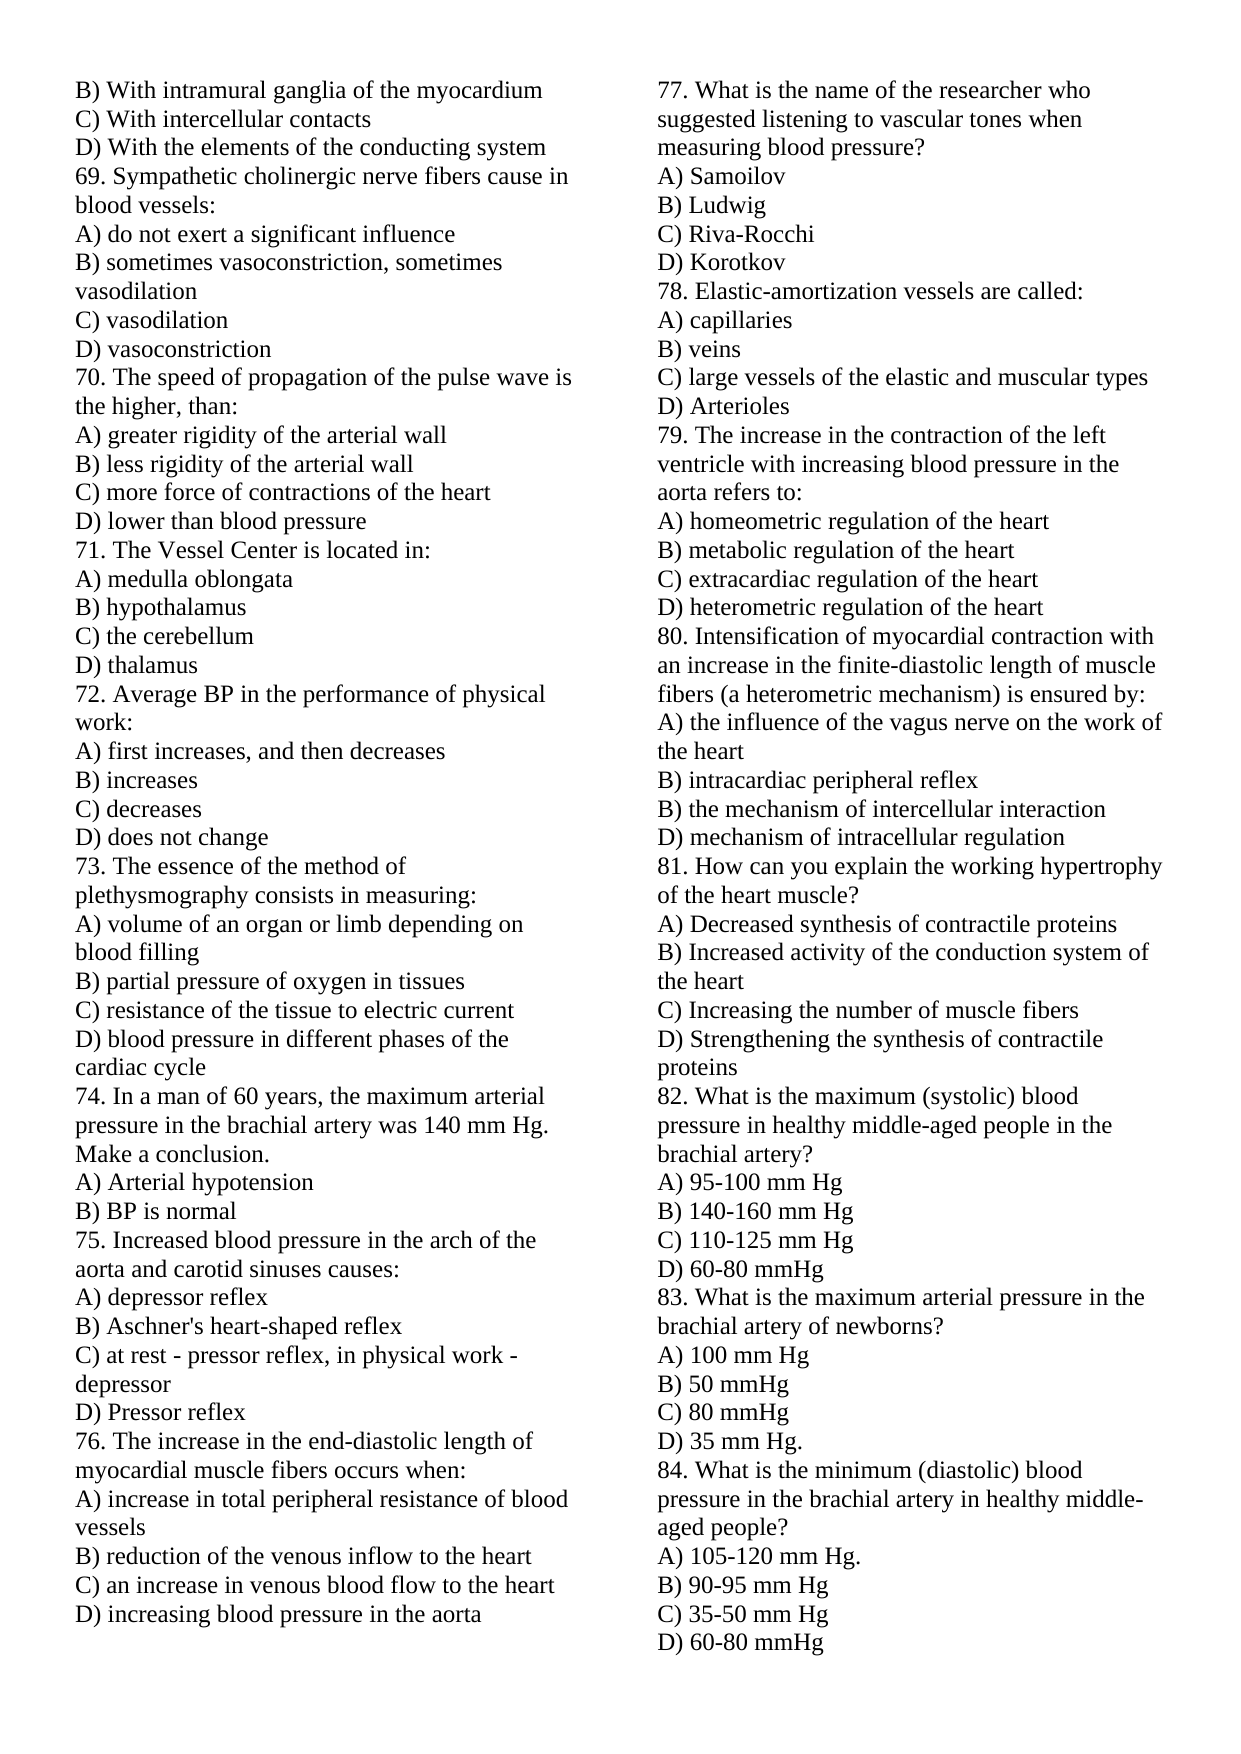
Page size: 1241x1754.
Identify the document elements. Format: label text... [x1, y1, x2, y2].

text 76. The increase in the end-diastolic length of myocardial muscle fibers occurs when: [75, 1426, 583, 1484]
text 77. What is the name of the researcher who suggested listening to vascular tones when measuring blood pressure? [657, 75, 1165, 161]
text A) capillaries [657, 305, 1165, 334]
text A) Arterial hypotension [75, 1167, 583, 1196]
text A) the influence of the vagus nerve on the work of the heart [657, 707, 1165, 765]
text D) vasoconstriction [75, 334, 583, 362]
text D) increasing blood pressure in the aorta [75, 1599, 583, 1627]
text C) Increasing the number of muscle fibers [657, 995, 1165, 1024]
text B) With intramural ganglia of the myocardium [75, 75, 583, 104]
text D) 60-80 mmHg [657, 1254, 1165, 1282]
text C) With intercellular contacts [75, 104, 583, 132]
text D) Strengthening the synthesis of contractile proteins [657, 1024, 1165, 1081]
text A) homeometric regulation of the heart [657, 506, 1165, 535]
text D) Pressor reflex [75, 1397, 583, 1426]
text 70. The speed of propagation of the pulse wave is the higher, than: [75, 362, 583, 420]
text B) 140-160 mm Hg [657, 1196, 1165, 1225]
text B) the mechanism of intercellular interaction [657, 794, 1165, 822]
text 71. The Vessel Center is located in: [75, 535, 583, 564]
text A) do not exert a significant influence [75, 219, 583, 247]
text B) 90-95 mm Hg [657, 1570, 1165, 1599]
text B) hypothalamus [75, 592, 583, 621]
text C) 110-125 mm Hg [657, 1225, 1165, 1254]
text C) the cerebellum [75, 621, 583, 650]
text 74. In a man of 60 years, the maximum arterial pressure in the brachial artery was 140 mm Hg. Make a conclusion. [75, 1081, 583, 1167]
text 78. Elastic-amortization vessels are called: [657, 276, 1165, 305]
text C) Riva-Rocchi [657, 219, 1165, 247]
text A) 100 mm Hg [657, 1340, 1165, 1369]
text B) reduction of the venous inflow to the heart [75, 1541, 583, 1570]
text B) increases [75, 765, 583, 794]
text D) With the elements of the conducting system [75, 132, 583, 161]
text D) lower than blood pressure [75, 506, 583, 535]
text B) sometimes vasoconstriction, sometimes vasodilation [75, 247, 583, 305]
text B) partial pressure of oxygen in tissues [75, 966, 583, 995]
text A) 95-100 mm Hg [657, 1167, 1165, 1196]
text A) increase in total peripheral resistance of blood vessels [75, 1484, 583, 1541]
text 82. What is the maximum (systolic) blood pressure in healthy middle-aged people in the brachial artery? [657, 1081, 1165, 1167]
text 84. What is the minimum (diastolic) blood pressure in the brachial artery in healthy middle-aged people? [657, 1455, 1165, 1541]
text D) mechanism of intracellular regulation [657, 822, 1165, 851]
text C) an increase in venous blood flow to the heart [75, 1570, 583, 1599]
text C) resistance of the tissue to electric current [75, 995, 583, 1024]
text C) extracardiac regulation of the heart [657, 564, 1165, 592]
text 75. Increased blood pressure in the arch of the aorta and carotid sinuses causes: [75, 1225, 583, 1282]
text B) BP is normal [75, 1196, 583, 1225]
text C) more force of contractions of the heart [75, 477, 583, 506]
text 83. What is the maximum arterial pressure in the brachial artery of newborns? [657, 1282, 1165, 1340]
text A) first increases, and then decreases [75, 736, 583, 765]
text 69. Sympathetic cholinergic nerve fibers cause in blood vessels: [75, 161, 583, 219]
text D) does not change [75, 822, 583, 851]
text B) less rigidity of the arterial wall [75, 449, 583, 477]
text D) thalamus [75, 650, 583, 679]
text B) Aschner's heart-shaped reflex [75, 1311, 583, 1340]
text A) Decreased synthesis of contractile proteins [657, 909, 1165, 937]
text B) intracardiac peripheral reflex [657, 765, 1165, 794]
text D) 60-80 mmHg [657, 1627, 1165, 1656]
text D) Arterioles [657, 391, 1165, 420]
text C) 80 mmHg [657, 1397, 1165, 1426]
text 79. The increase in the contraction of the left ventricle with increasing blood pressure in the aorta refers to: [657, 420, 1165, 506]
text A) medulla oblongata [75, 564, 583, 592]
text 81. How can you explain the working hypertrophy of the heart muscle? [657, 851, 1165, 909]
text A) Samoilov [657, 161, 1165, 190]
text C) vasodilation [75, 305, 583, 334]
text D) heterometric regulation of the heart [657, 592, 1165, 621]
text A) greater rigidity of the arterial wall [75, 420, 583, 449]
text A) depressor reflex [75, 1282, 583, 1311]
text D) 35 mm Hg. [657, 1426, 1165, 1455]
text C) decreases [75, 794, 583, 822]
text C) large vessels of the elastic and muscular types [657, 362, 1165, 391]
text D) blood pressure in different phases of the cardiac cycle [75, 1024, 583, 1081]
text C) at rest - pressor reflex, in physical work - depressor [75, 1340, 583, 1397]
text D) Korotkov [657, 247, 1165, 276]
text B) Ludwig [657, 190, 1165, 219]
text C) 35-50 mm Hg [657, 1599, 1165, 1627]
text 72. Average BP in the performance of physical work: [75, 679, 583, 736]
text 73. The essence of the method of plethysmography consists in measuring: [75, 851, 583, 909]
text A) volume of an organ or limb depending on blood filling [75, 909, 583, 966]
text B) Increased activity of the conduction system of the heart [657, 937, 1165, 995]
text B) veins [657, 334, 1165, 362]
text 80. Intensification of myocardial contraction with an increase in the finite-diastolic length of muscle fibers (a heterometric mechanism) is ensured by: [657, 621, 1165, 707]
text B) metabolic regulation of the heart [657, 535, 1165, 564]
text A) 105-120 mm Hg. [657, 1541, 1165, 1570]
text B) 50 mmHg [657, 1369, 1165, 1397]
